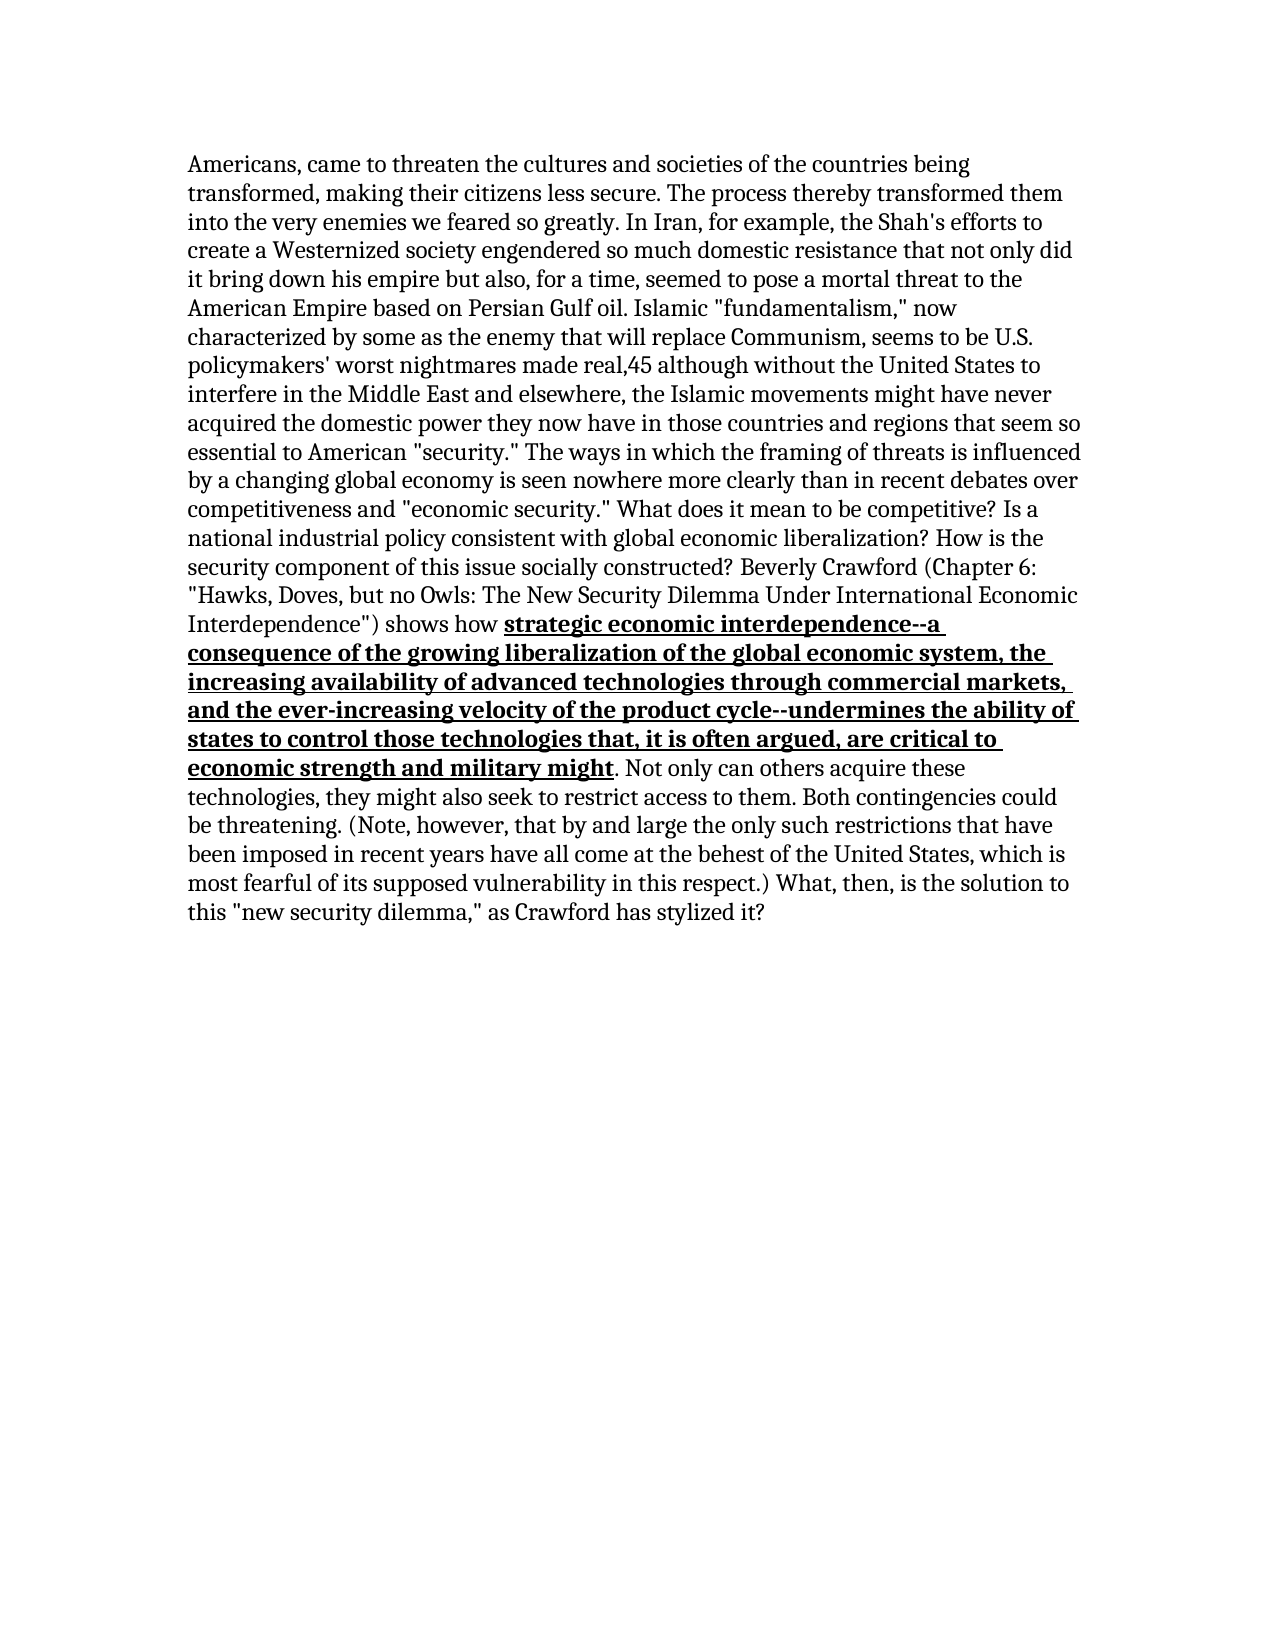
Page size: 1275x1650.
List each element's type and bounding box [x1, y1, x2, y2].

text [187, 150, 1087, 926]
